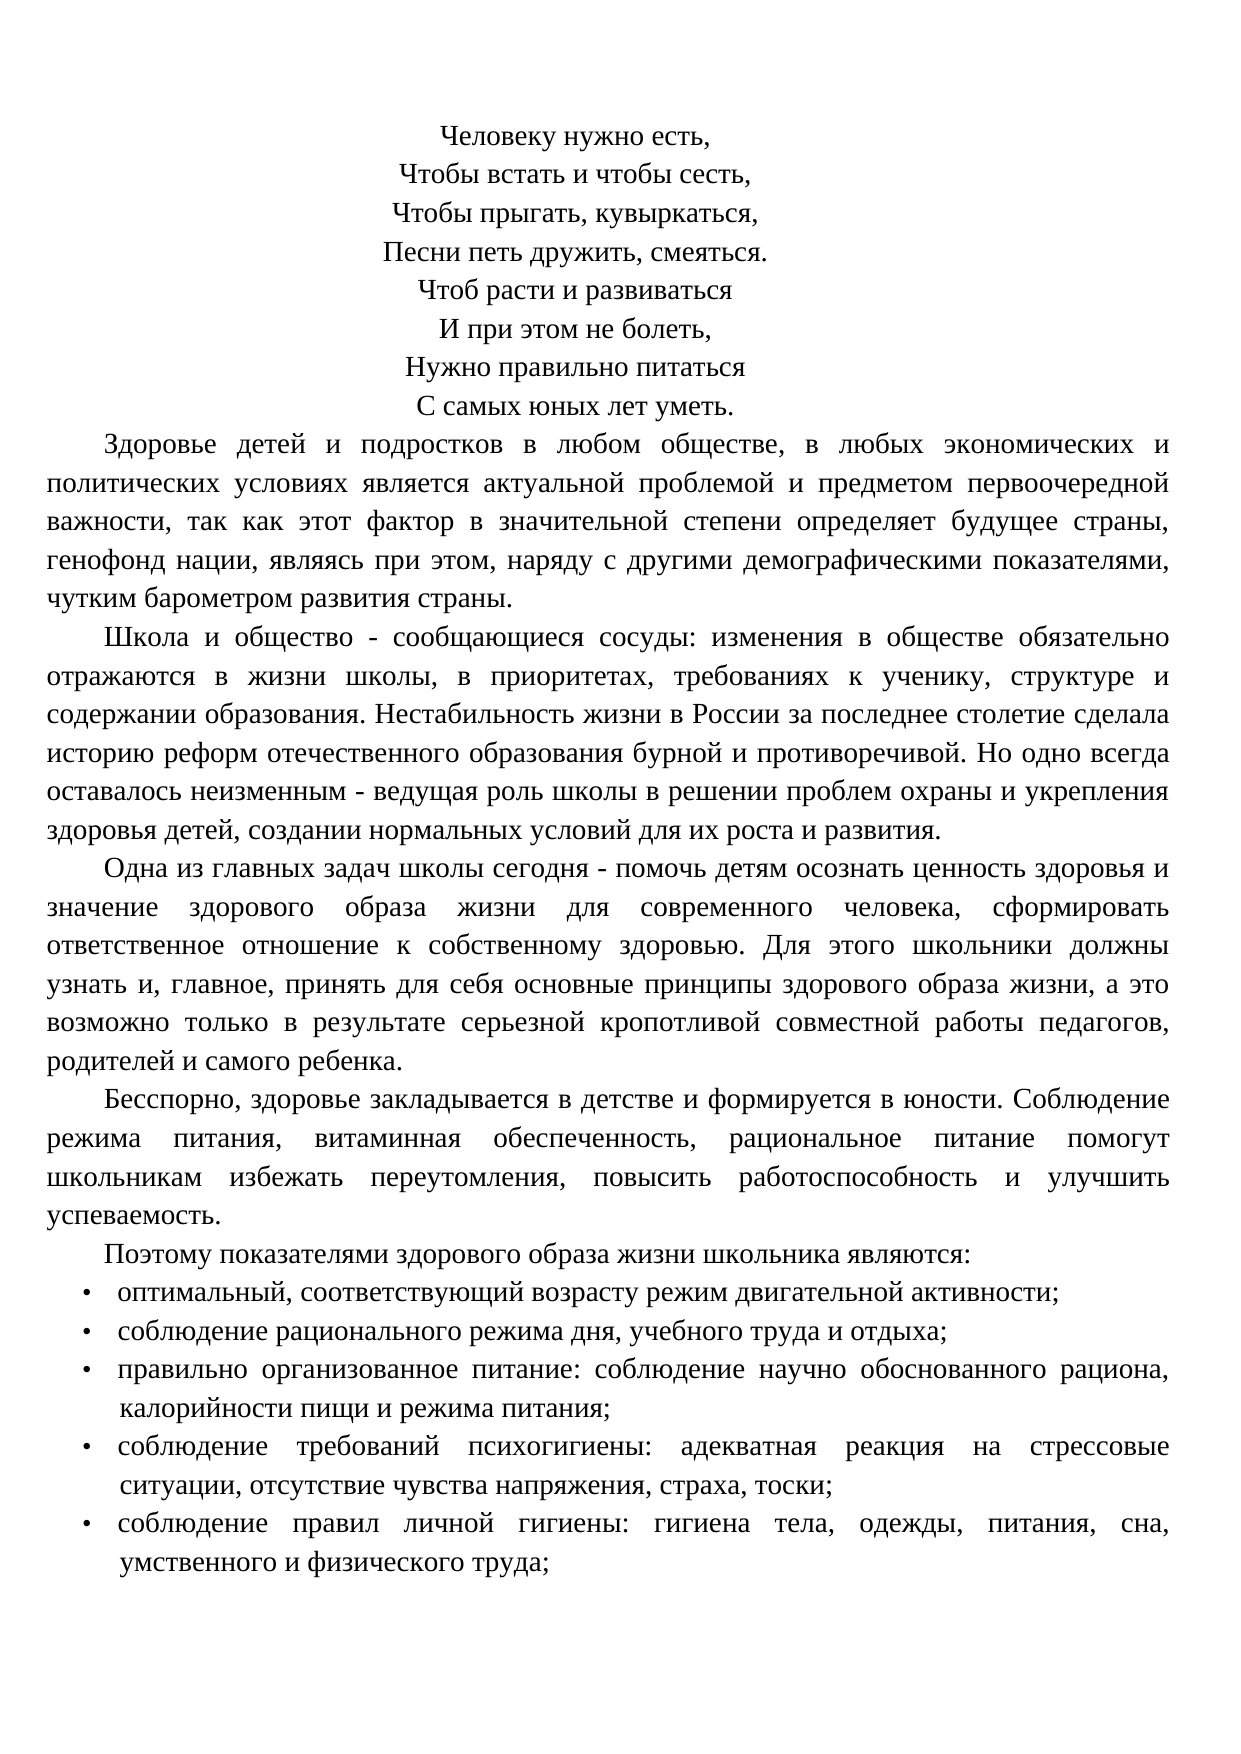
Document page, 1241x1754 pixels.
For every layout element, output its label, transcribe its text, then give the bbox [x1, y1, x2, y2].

text И при этом не болеть, [44, 311, 1106, 344]
text С самых юных лет уметь. [44, 388, 1106, 421]
list правильно организованное питание: соблюдение научно обоснованного рациона, калорийности пищи и режима питания; [82, 1351, 1171, 1423]
text Школа и общество - сообщающиеся сосуды: изменения в обществе обязательно отражаются в жизни школы, в приоритетах, требованиях к ученику, структуре и содержании образования. Нестабильность жизни в России за последнее столетие сделала историю реформ отечественного образования бурной и противоречивой. Но одно всегда оставалось неизменным - ведущая роль школы в решении проблем охраны и укрепления здоровья детей, создании нормальных условий для их роста и развития. [46, 619, 1171, 845]
text Чтоб расти и развиваться [44, 272, 1106, 306]
list оптимальный, соответствующий возрасту режим двигательной активности; [46, 1274, 1181, 1308]
text Бесспорно, здоровье закладывается в детстве и формируется в юности. Соблюдение режима питания, витаминная обеспеченность, рациональное питание помогут школьникам избежать переутомления, повысить работоспособность и улучшить успеваемость. [46, 1082, 1171, 1231]
text Чтобы встать и чтобы сесть, [44, 157, 1106, 190]
list соблюдение правил личной гигиены: гигиена тела, одежды, питания, сна, умственного и физического труда; [82, 1506, 1171, 1578]
text Одна из главных задач школы сегодня - помочь детям осознать ценность здоровья и значение здорового образа жизни для современного человека, сформировать ответственное отношение к собственному здоровью. Для этого школьники должны узнать и, главное, принять для себя основные принципы здорового образа жизни, а это возможно только в результате серьезной кропотливой совместной работы педагогов, родителей и самого ребенка. [46, 850, 1171, 1077]
text Нужно правильно питаться [44, 349, 1106, 383]
text Поэтому показателями здорового образа жизни школьника являются: [46, 1236, 1181, 1269]
text Здоровье детей и подростков в любом обществе, в любых экономических и политических условиях является актуальной проблемой и предметом первоочередной важности, так как этот фактор в значительной степени определяет будущее страны, генофонд нации, являясь при этом, наряду с другими демографическими показателями, чутким барометром развития страны. [46, 426, 1171, 614]
text Песни петь дружить, смеяться. [44, 234, 1106, 267]
text Человеку нужно есть, [44, 118, 1106, 152]
list соблюдение рационального режима дня, учебного труда и отдыха; [46, 1313, 1181, 1346]
text Чтобы прыгать, кувыркаться, [44, 195, 1106, 229]
list соблюдение требований психогигиены: адекватная реакция на стрессовые ситуации, отсутствие чувства напряжения, страха, тоски; [82, 1428, 1171, 1501]
